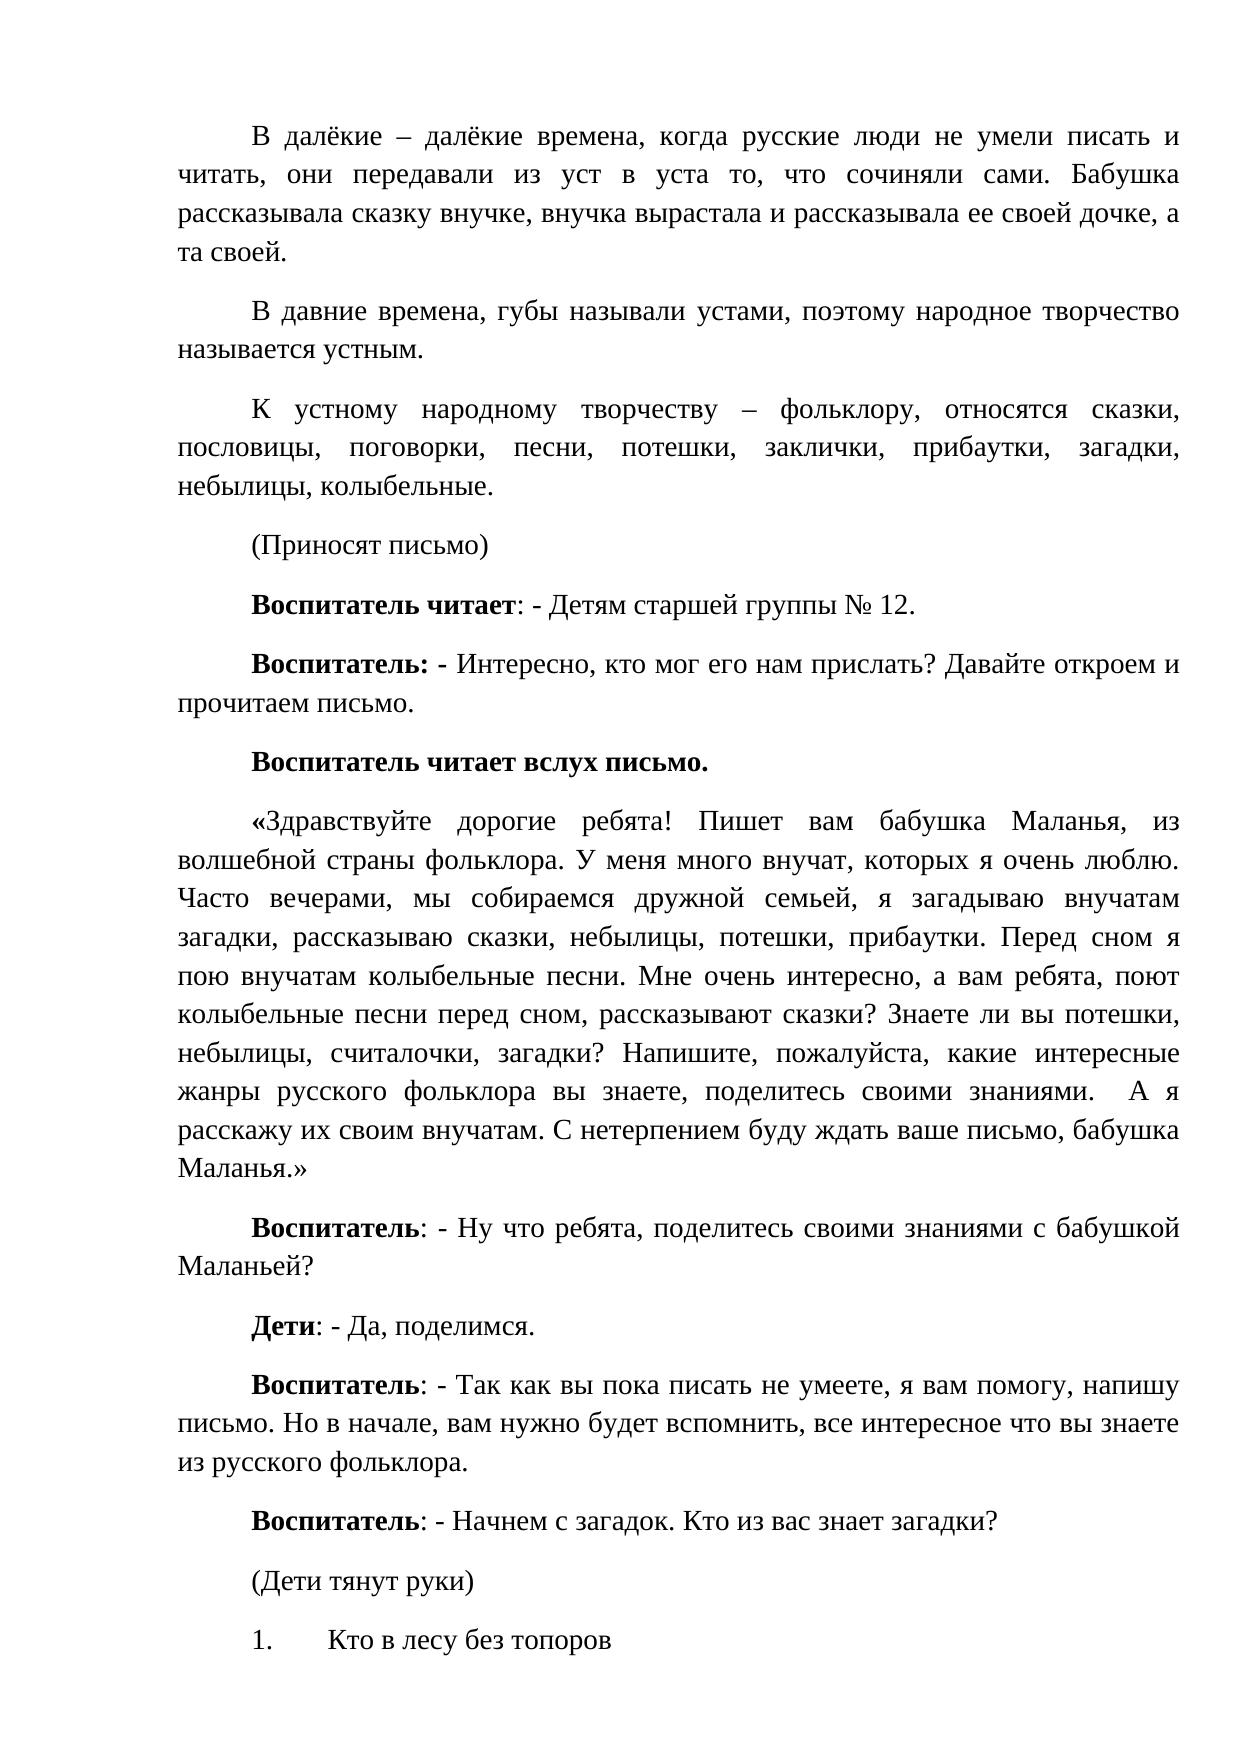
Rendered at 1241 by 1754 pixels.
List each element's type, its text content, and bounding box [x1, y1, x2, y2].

text В далёкие – далёкие времена, когда русские люди не умели писать и читать, они передавали из уст в уста то, что сочиняли сами. Бабушка рассказывала сказку внучке, внучка вырастала и рассказывала ее своей дочке, а та своей. [177, 118, 1181, 267]
text Воспитатель: - Так как вы пока писать не умеете, я вам помогу, напишу письмо. Но в начале, вам нужно будет вспомнить, все интересное что вы знаете из русского фольклора. [177, 1367, 1181, 1478]
text «Здравствуйте дорогие ребята! Пишет вам бабушка Маланья, из волшебной страны фольклора. У меня много внучат, которых я очень люблю. Часто вечерами, мы собираемся дружной семьей, я загадываю внучатам загадки, рассказываю сказки, небылицы, потешки, прибаутки. Перед сном я пою внучатам колыбельные песни. Мне очень интересно, а вам ребята, поют колыбельные песни перед сном, рассказывают сказки? Знаете ли вы потешки, небылицы, считалочки, загадки? Напишите, пожалуйста, какие интересные жанры русского фольклора вы знаете, поделитесь своими знаниями. А я расскажу их своим внучатам. С нетерпением буду ждать ваше письмо, бабушка Маланья.» [177, 803, 1181, 1184]
list Кто в лесу без топоров [177, 1622, 1181, 1656]
text Воспитатель: - Интересно, кто мог его нам прислать? Давайте откроем и прочитаем письмо. [177, 646, 1181, 718]
text Воспитатель читает: - Детям старшей группы № 12. [177, 587, 1181, 620]
text К устному народному творчеству – фольклору, относятся сказки, пословицы, поговорки, песни, потешки, заклички, прибаутки, загадки, небылицы, колыбельные. [177, 391, 1181, 502]
text Воспитатель: - Ну что ребята, поделитесь своими знаниями с бабушкой Маланьей? [177, 1210, 1181, 1282]
text Дети: - Да, поделимся. [177, 1308, 1181, 1341]
text В давние времена, губы называли устами, поэтому народное творчество называется устным. [177, 293, 1181, 365]
text (Приносят письмо) [177, 527, 1181, 561]
text Воспитатель: - Начнем с загадок. Кто из вас знает загадки? [177, 1503, 1181, 1537]
text Воспитатель читает вслух письмо. [177, 744, 1181, 778]
text (Дети тянут руки) [177, 1563, 1181, 1596]
